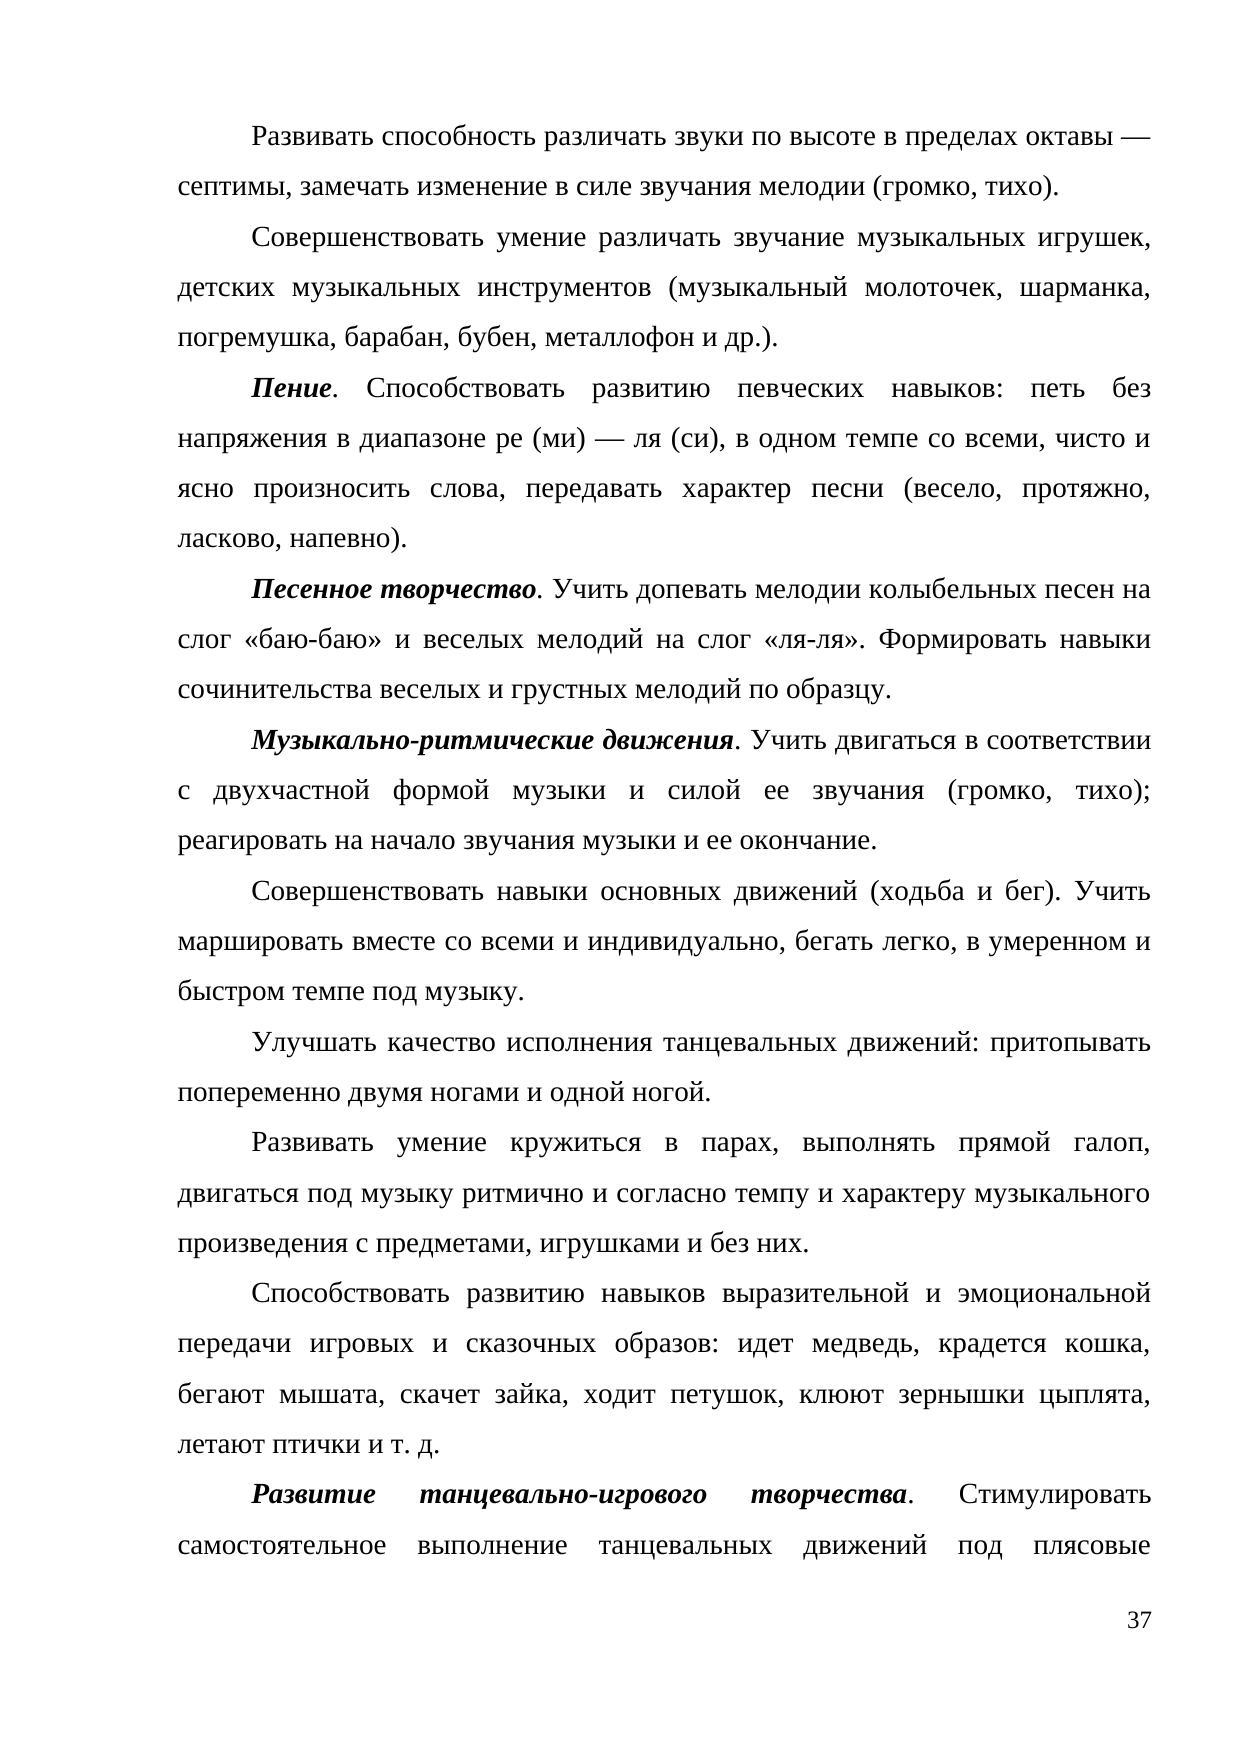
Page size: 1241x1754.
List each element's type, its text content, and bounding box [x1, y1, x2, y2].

text Развивать умение кружиться в парах, выполнять прямой галоп, двигаться под музыку ритмично и согласно темпу и характеру музыкального произведения с предметами, игрушками и без них. [177, 1124, 1152, 1258]
text Способствовать развитию навыков выразительной и эмоциональной передачи игровых и сказочных образов: идет медведь, крадется кошка, бегают мышата, скачет зайка, ходит петушок, клюют зернышки цыплята, летают птички и т. д. [177, 1275, 1152, 1460]
text Развивать способность различать звуки по высоте в пределах октавы — септимы, замечать изменение в силе звучания мелодии (громко, тихо). [177, 118, 1152, 202]
text Совершенствовать умение различать звучание музыкальных игрушек, детских музыкальных инструментов (музыкальный молоточек, шарманка, погремушка, барабан, бубен, металлофон и др.). [177, 219, 1152, 353]
text Пение. Способствовать развитию певческих навыков: петь без напряжения в диапазоне ре (ми) — ля (си), в одном темпе со всеми, чисто и ясно произносить слова, передавать характер песни (весело, протяжно, ласково, напевно). [177, 370, 1152, 554]
text Совершенствовать навыки основных движений (ходьба и бег). Учить маршировать вместе со всеми и индивидуально, бегать легко, в умеренном и быстром темпе под музыку. [177, 873, 1152, 1007]
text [177, 1477, 1152, 1560]
text Песенное творчество. Учить допевать мелодии колыбельных песен на слог «баю-баю» и веселых мелодий на слог «ля-ля». Формировать навыки сочинительства веселых и грустных мелодий по образцу. [177, 571, 1152, 705]
text Улучшать качество исполнения танцевальных движений: притопывать попеременно двумя ногами и одной ногой. [177, 1024, 1152, 1108]
text Музыкально-ритмические движения. Учить двигаться в соответствии с двухчастной формой музыки и силой ее звучания (громко, тихо); реагировать на начало звучания музыки и ее окончание. [177, 722, 1152, 856]
